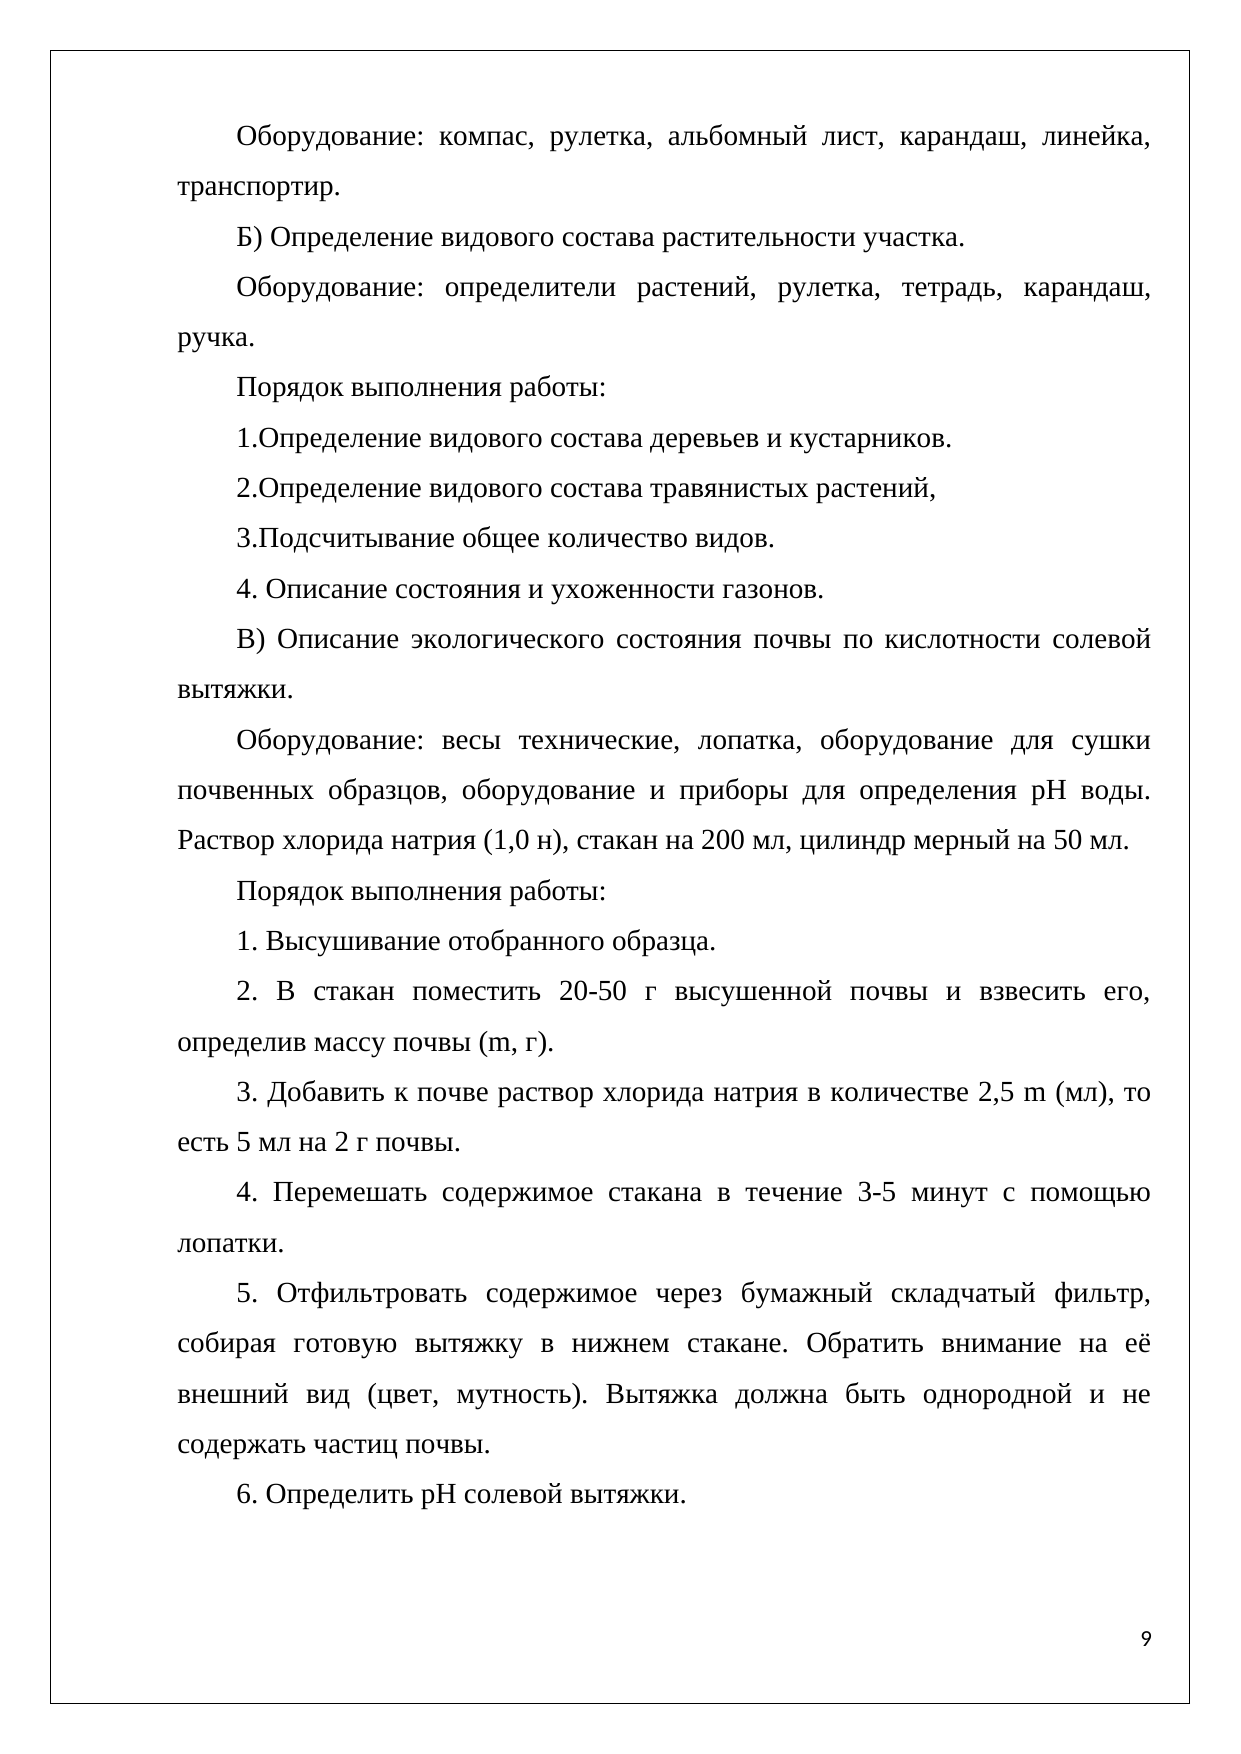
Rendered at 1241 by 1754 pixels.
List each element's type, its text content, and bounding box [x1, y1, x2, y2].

text 1.Определение видового состава деревьев и кустарников. [177, 420, 1152, 453]
text 1. Высушивание отобранного образца. [177, 923, 1152, 957]
text 5. Отфильтровать содержимое через бумажный складчатый фильтр, собирая готовую вытяжку в нижнем стакане. Обратить внимание на её внешний вид (цвет, мутность). Вытяжка должна быть однородной и не содержать частиц почвы. [177, 1275, 1152, 1460]
text 4. Перемешать содержимое стакана в течение 3-5 минут с помощью лопатки. [177, 1174, 1152, 1258]
text 6. Определить рН солевой вытяжки. [177, 1476, 1152, 1510]
text 4. Описание состояния и ухоженности газонов. [177, 571, 1152, 604]
text Порядок выполнения работы: [177, 369, 1152, 403]
text В) Описание экологического состояния почвы по кислотности солевой вытяжки. [177, 621, 1152, 705]
text 3.Подсчитывание общее количество видов. [177, 521, 1152, 554]
text Б) Определение видового состава растительности участка. [177, 219, 1152, 252]
text Оборудование: весы технические, лопатка, оборудование для сушки почвенных образцов, оборудование и приборы для определения рН воды. Раствор хлорида натрия (1,0 н), стакан на 200 мл, цилиндр мерный на 50 мл. [177, 722, 1152, 856]
text Оборудование: определители растений, рулетка, тетрадь, карандаш, ручка. [177, 269, 1152, 353]
text 2. В стакан поместить 20-50 г высушенной почвы и взвесить его, определив массу почвы (m, г). [177, 973, 1152, 1057]
text 3. Добавить к почве раствор хлорида натрия в количестве 2,5 m (мл), то есть 5 мл на 2 г почвы. [177, 1074, 1152, 1158]
text Порядок выполнения работы: [177, 873, 1152, 906]
text 2.Определение видового состава травянистых растений, [177, 470, 1152, 504]
text Оборудование: компас, рулетка, альбомный лист, карандаш, линейка, транспортир. [177, 118, 1152, 202]
